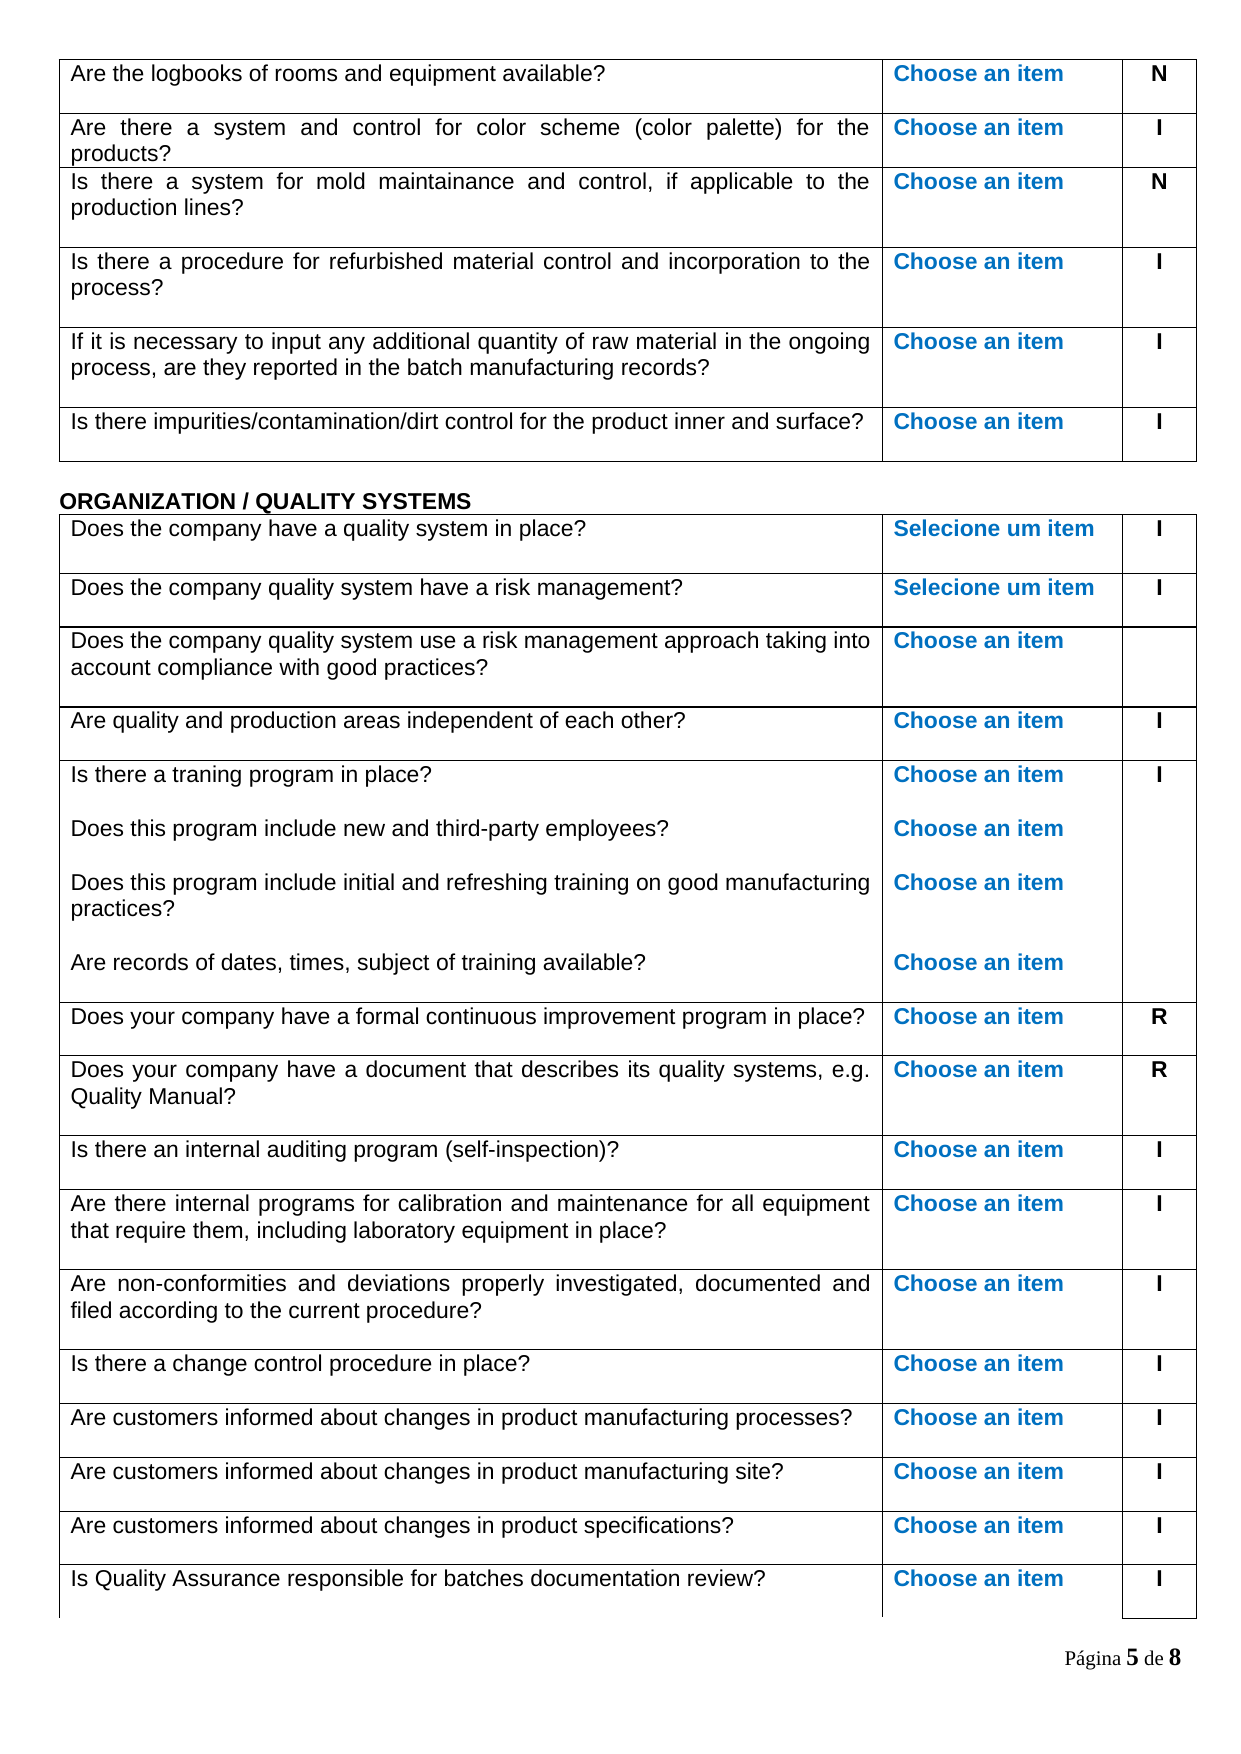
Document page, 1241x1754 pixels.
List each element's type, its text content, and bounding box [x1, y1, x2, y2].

table_cell Is there an internal auditing program (self-inspection)? [60, 1136, 882, 1189]
table_cell [883, 1003, 1122, 1055]
table_header Does the company have a quality system in place? [60, 515, 882, 573]
table_cell Is there impurities/contamination/dirt control for the product inner and surface? [60, 408, 882, 461]
table_cell [883, 114, 1122, 167]
table_cell [883, 168, 1122, 247]
table_cell Is there a system for mold maintainance and control, if applicable to the production lines? [60, 168, 882, 247]
table_cell R [1123, 1056, 1196, 1135]
table_cell Are customers informed about changes in product specifications? [60, 1512, 882, 1564]
table_cell I [1123, 1404, 1196, 1457]
table_cell Is there a change control procedure in place? [60, 1350, 882, 1403]
table_cell [883, 1512, 1122, 1564]
table_cell I [1123, 1512, 1196, 1564]
table_cell I [1123, 708, 1196, 760]
table_cell [883, 948, 1122, 1002]
table_cell [883, 628, 1122, 706]
table_cell [883, 1350, 1122, 1403]
table_cell Does this program include initial and refreshing training on good manufacturing practices? [60, 868, 882, 948]
table_cell [883, 868, 1122, 948]
table_header I [1123, 515, 1196, 573]
table_cell Does the company quality system use a risk management approach taking into account compliance with good practices? [60, 628, 882, 706]
table_cell Are there a system and control for color scheme (color palette) for the products? [60, 114, 882, 167]
table_cell N [1123, 60, 1196, 113]
table_cell I [1123, 1350, 1196, 1403]
table_cell [883, 708, 1122, 760]
table_cell R [1123, 1003, 1196, 1055]
table_cell I [1123, 1190, 1196, 1269]
table_cell Are customers informed about changes in product manufacturing site? [60, 1458, 882, 1511]
table_cell Is there a procedure for refurbished material control and incorporation to the process? [60, 248, 882, 327]
table_cell N [1123, 168, 1196, 247]
table_cell Is Quality Assurance responsible for batches documentation review? [60, 1565, 882, 1618]
table_cell I [1123, 114, 1196, 167]
table_cell Does the company quality system have a risk management? [60, 574, 882, 626]
table_cell Does your company have a formal continuous improvement program in place? [60, 1003, 882, 1055]
table_cell Are non-conformities and deviations properly investigated, documented and filed according to the current procedure? [60, 1270, 882, 1349]
table_cell [883, 814, 1122, 868]
table_cell I [1123, 761, 1196, 1002]
table_cell [883, 60, 1122, 113]
subtitle ORGANIZATION / QUALITY SYSTEMS [59, 488, 1181, 514]
table_cell Are the logbooks of rooms and equipment available? [60, 60, 882, 113]
table_cell I [1123, 1458, 1196, 1511]
table_cell [883, 408, 1122, 461]
table_cell Is there a traning program in place? [60, 761, 882, 814]
table_cell [883, 761, 1122, 814]
table_cell I [1123, 408, 1196, 461]
table_cell [883, 1404, 1122, 1457]
table_cell [882, 1565, 1122, 1618]
table_cell [883, 328, 1122, 407]
table_cell [883, 574, 1122, 626]
table_cell I [1123, 574, 1196, 626]
table_cell [883, 248, 1122, 327]
table_cell I [1123, 1136, 1196, 1189]
table_header [883, 515, 1122, 573]
table_cell [883, 1190, 1122, 1269]
table_cell Does your company have a document that describes its quality systems, e.g. Quality Manual? [60, 1056, 882, 1135]
table_cell [883, 1056, 1122, 1135]
table_cell Are quality and production areas independent of each other? [60, 708, 882, 760]
table_cell Does this program include new and third-party employees? [60, 814, 882, 868]
table_cell [883, 1458, 1122, 1511]
table_cell If it is necessary to input any additional quantity of raw material in the ongoing process, are they reported in the batch manufacturing records? [60, 328, 882, 407]
table_cell Are records of dates, times, subject of training available? [60, 948, 882, 1002]
table_cell [1123, 628, 1196, 706]
table_cell Are customers informed about changes in product manufacturing processes? [60, 1404, 882, 1457]
table_cell I [1123, 1270, 1196, 1349]
table_cell I [1123, 248, 1196, 327]
table_cell I [1123, 328, 1196, 407]
table_cell [883, 1136, 1122, 1189]
table_cell Are there internal programs for calibration and maintenance for all equipment that require them, including laboratory equipment in place? [60, 1190, 882, 1269]
table_cell [883, 1270, 1122, 1349]
table_cell I [1123, 1565, 1196, 1618]
